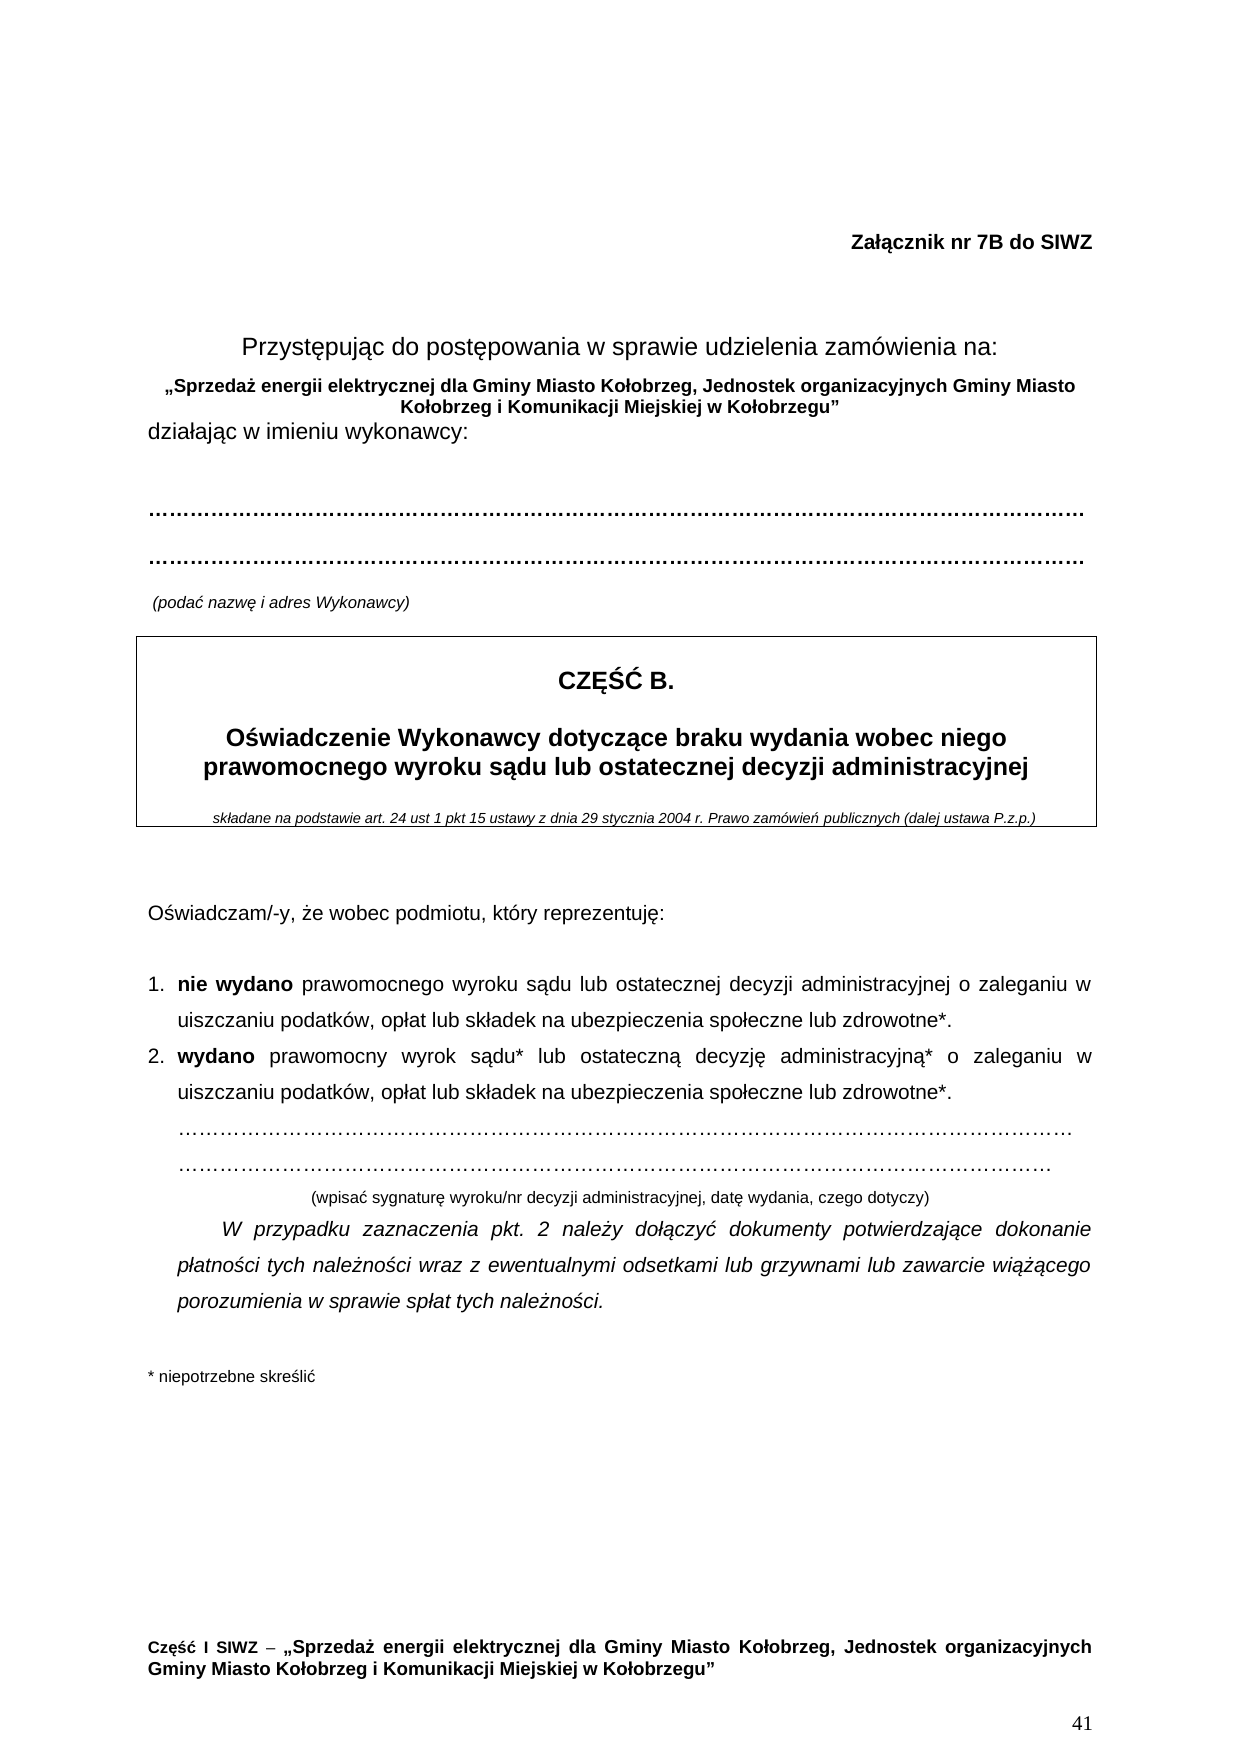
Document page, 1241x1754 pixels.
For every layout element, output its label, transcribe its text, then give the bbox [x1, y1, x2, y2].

text działając w imieniu wykonawcy: [148, 418, 1092, 444]
text (podać nazwę i adres Wykonawcy) [148, 593, 1092, 612]
text (wpisać sygnaturę wyroku/nr decyzji administracyjnej, datę wydania, czego dotyczy) [148, 1188, 1092, 1207]
list wydano prawomocny wyrok sądu* lub ostateczną decyzję administracyjną* o zaleganiu w uiszczaniu podatków, opłat lub składek na ubezpieczenia społeczne lub zdrowotne*. [148, 1044, 1092, 1104]
text ……………………………………………………………………………………………………………………… [148, 497, 1092, 521]
text Oświadczam/-y, że wobec podmiotu, który reprezentuję: [148, 900, 1092, 924]
text * niepotrzebne skreślić [148, 1367, 1029, 1386]
text W przypadku zaznaczenia pkt. 2 należy dołączyć dokumenty potwierdzające dokonanie płatności tych należności wraz z ewentualnymi odsetkami lub grzywnami lub zawarcie wiążącego porozumienia w sprawie spłat tych należności. [177, 1217, 1092, 1312]
text ………………………………………………………………………………………………………………………………………………………………………………………………………………………………… [177, 1116, 1092, 1176]
text ……………………………………………………………………………………………………………………… [148, 545, 1092, 569]
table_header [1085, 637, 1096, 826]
text Załącznik nr 7B do SIWZ [148, 229, 1092, 253]
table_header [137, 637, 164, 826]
list nie wydano prawomocnego wyroku sądu lub ostatecznej decyzji administracyjnej o zaleganiu w uiszczaniu podatków, opłat lub składek na ubezpieczenia społeczne lub zdrowotne*. [148, 972, 1092, 1032]
text „Sprzedaż energii elektrycznej dla Gminy Miasto Kołobrzeg, Jednostek organizacyjnych Gminy Miasto Kołobrzeg i Komunikacji Miejskiej w Kołobrzegu” [148, 375, 1092, 418]
text Przystępując do postępowania w sprawie udzielenia zamówienia na: [148, 332, 1092, 360]
